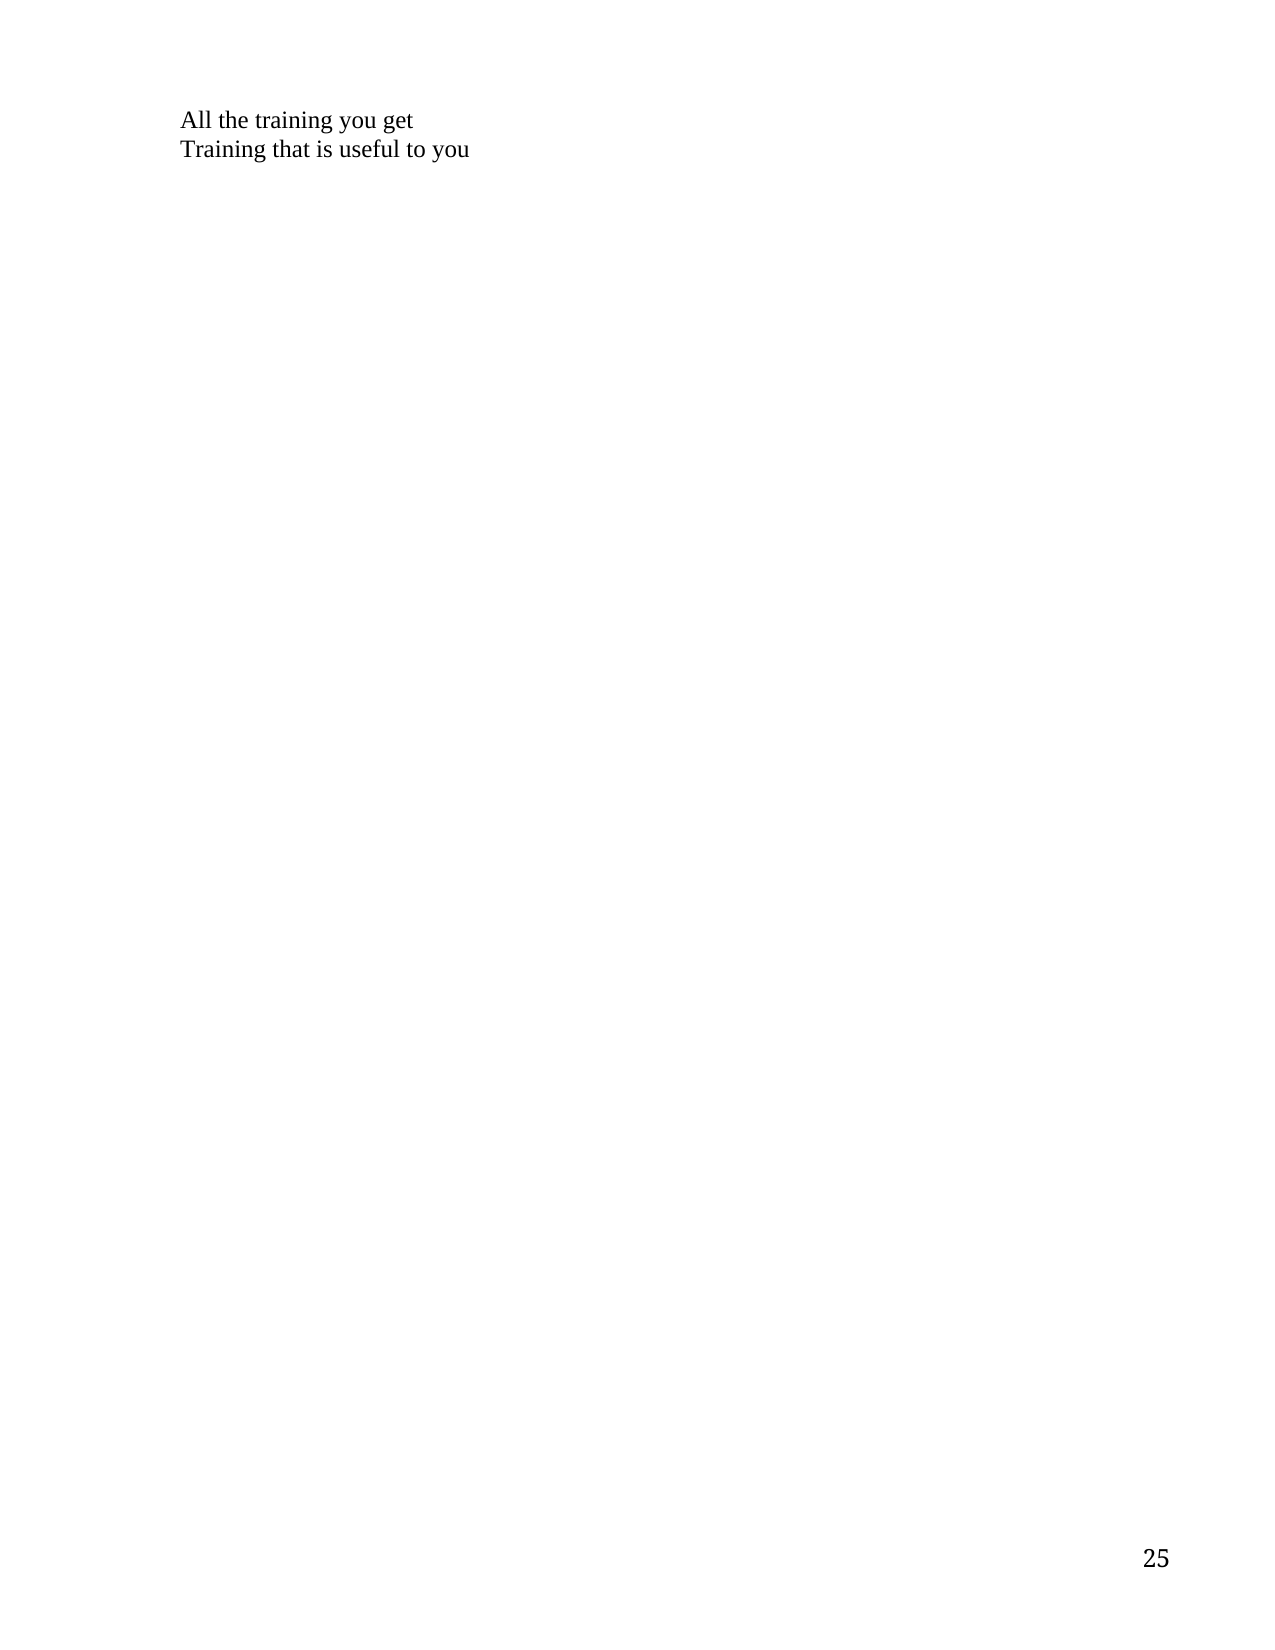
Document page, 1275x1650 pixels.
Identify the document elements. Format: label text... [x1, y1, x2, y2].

text Training that is useful to you [180, 134, 1170, 162]
text All the training you get [180, 105, 1170, 134]
